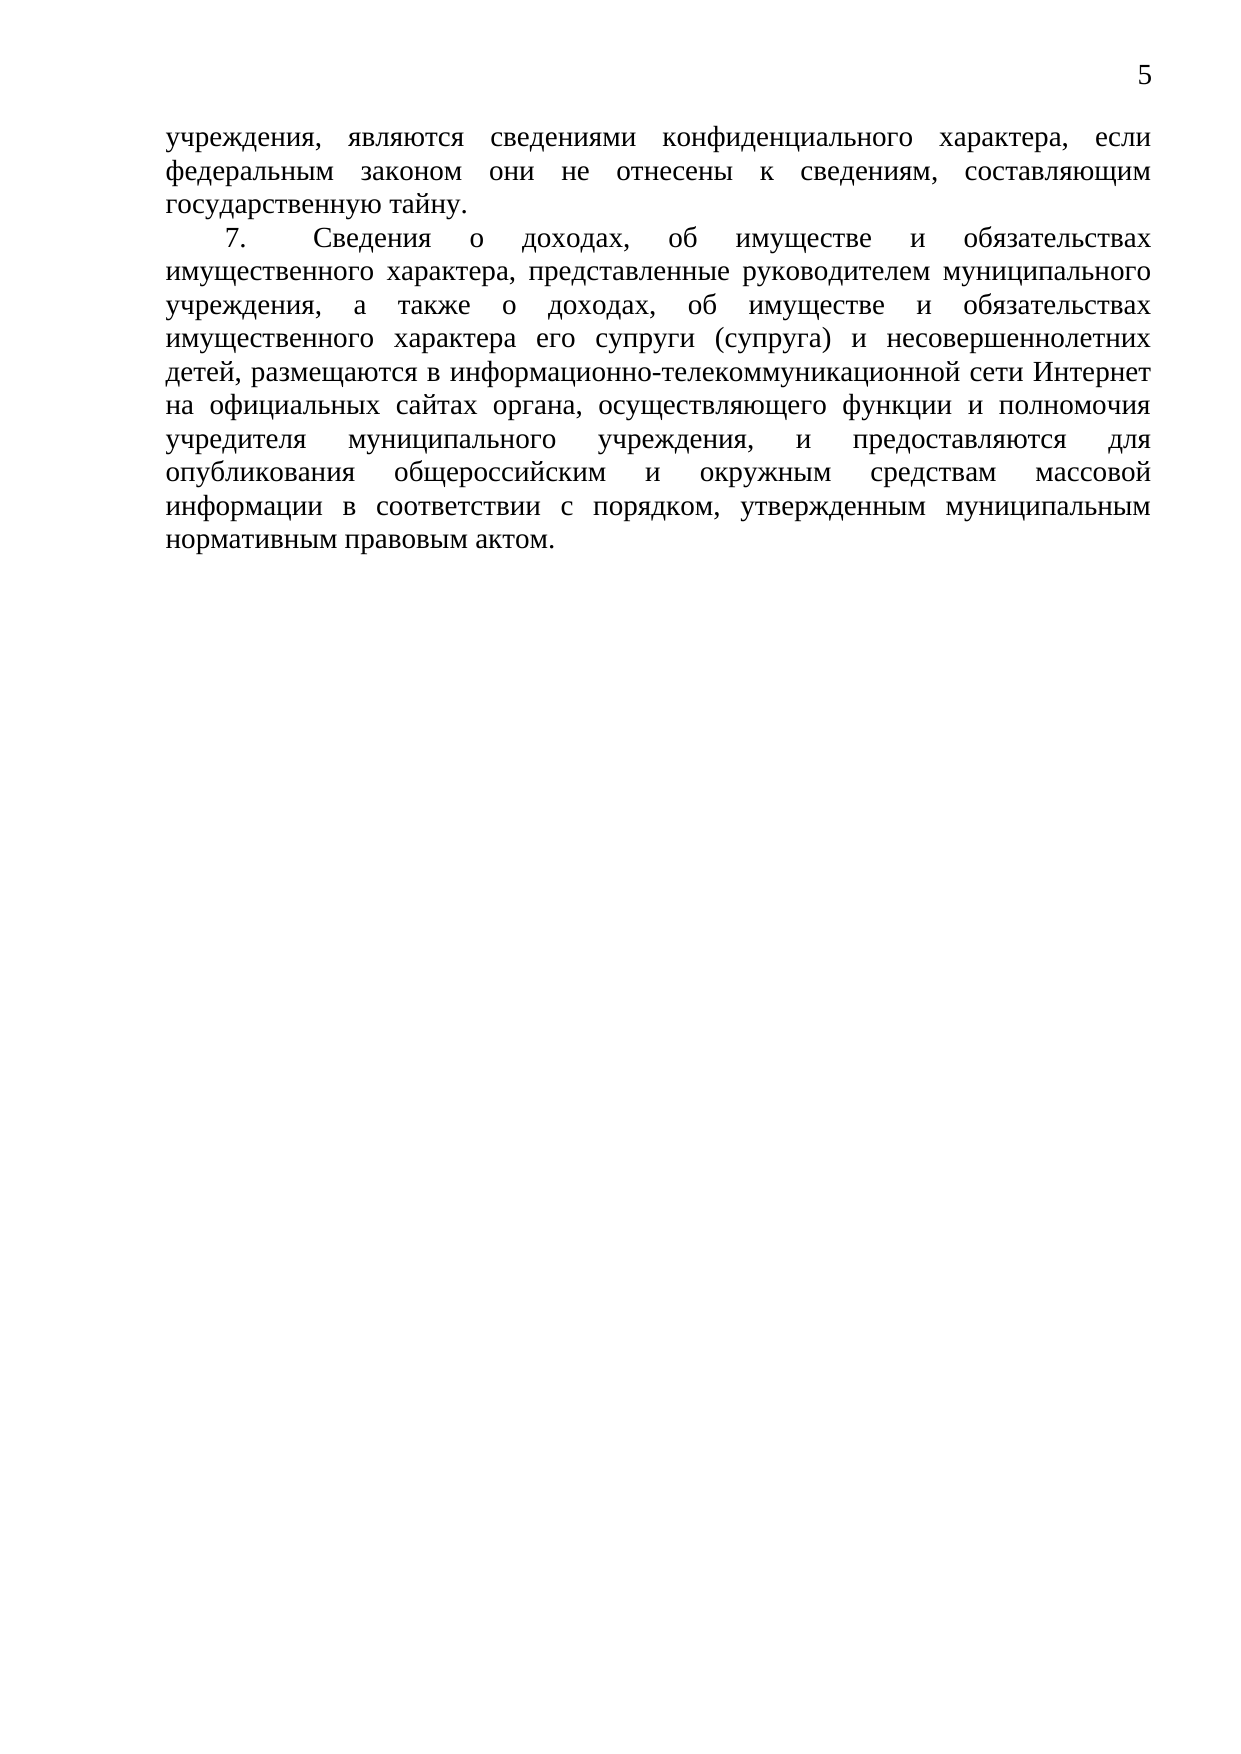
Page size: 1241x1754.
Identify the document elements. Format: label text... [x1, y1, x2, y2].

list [165, 119, 1152, 220]
list Сведения о доходах, об имуществе и обязательствах имущественного характера, представленные руководителем муниципального учреждения, а также о доходах, об имуществе и обязательствах имущественного характера его супруги (супруга) и несовершеннолетних детей, размещаются в информационно-телекоммуникационной сети Интернет на официальных сайтах органа, осуществляющего функции и полномочия учредителя муниципального учреждения, и предоставляются для опубликования общероссийским и окружным средствам массовой информации в соответствии с порядком, утвержденным муниципальным нормативным правовым актом. [165, 220, 1152, 555]
